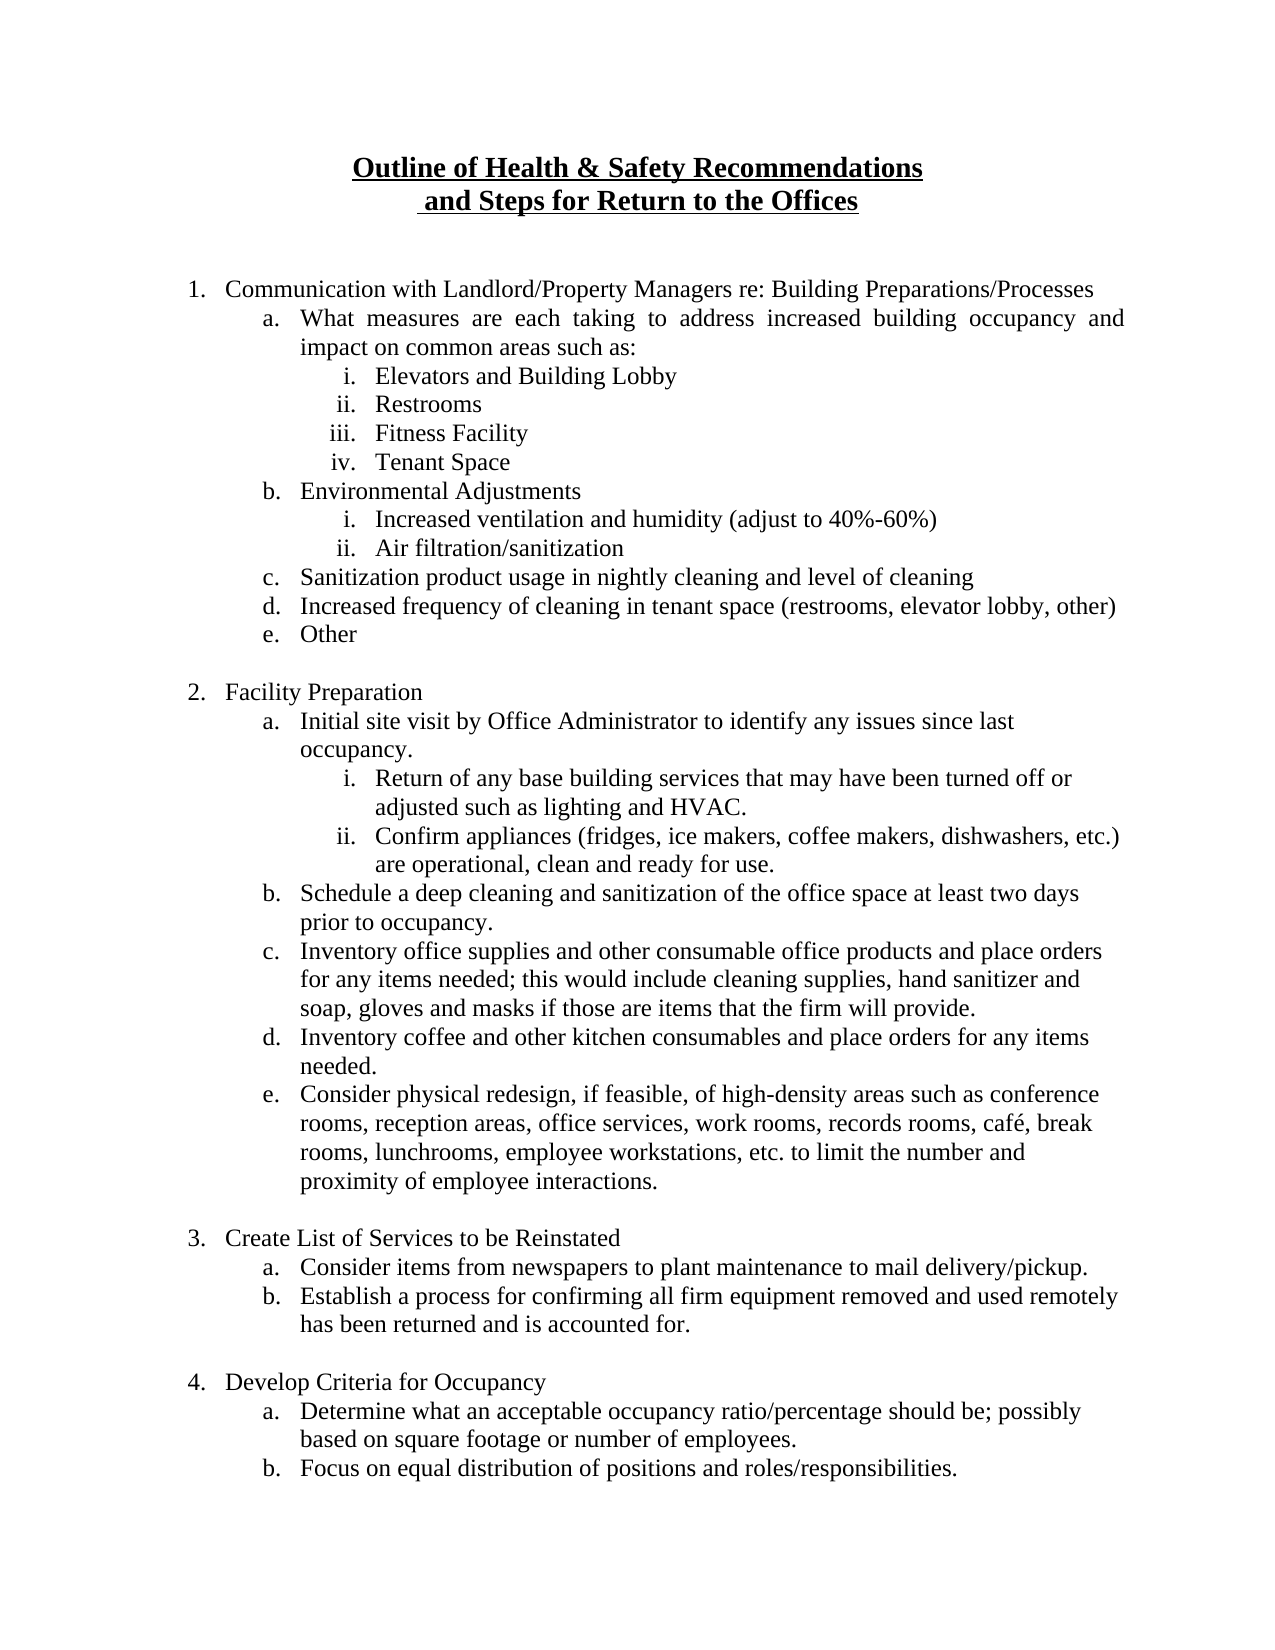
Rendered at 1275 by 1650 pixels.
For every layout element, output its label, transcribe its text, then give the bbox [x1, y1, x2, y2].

list Air filtration/sanitization [356, 533, 1125, 562]
list Fitness Facility [356, 418, 1125, 447]
text and Steps for Return to the Offices [150, 183, 1125, 217]
list Create List of Services to be Reinstated [187, 1223, 1125, 1252]
list Increased ventilation and humidity (adjust to 40%-60%) [356, 504, 1125, 533]
list Sanitization product usage in nightly cleaning and level of cleaning [262, 562, 1125, 591]
list Focus on equal distribution of positions and roles/responsibilities. [262, 1453, 1125, 1482]
list Develop Criteria for Occupancy [187, 1367, 1125, 1396]
list Communication with Landlord/Property Managers re: Building Preparations/Processes [187, 274, 1125, 303]
list Other [262, 619, 1125, 648]
list Inventory office supplies and other consumable office products and place orders for any items needed; this would include cleaning supplies, hand sanitizer and soap, gloves and masks if those are items that the firm will provide. [262, 936, 1125, 1022]
list Environmental Adjustments [262, 476, 1125, 504]
list What measures are each taking to address increased building occupancy and impact on common areas such as: [262, 303, 1125, 361]
list Confirm appliances (fridges, ice makers, coffee makers, dishwashers, etc.) are operational, clean and ready for use. [356, 821, 1125, 878]
list Establish a process for confirming all firm equipment removed and used remotely has been returned and is accounted for. [262, 1281, 1125, 1338]
list Return of any base building services that may have been turned off or adjusted such as lighting and HVAC. [356, 763, 1125, 821]
list Restrooms [356, 389, 1125, 418]
list Elevators and Building Lobby [356, 361, 1125, 389]
list Increased frequency of cleaning in tenant space (restrooms, elevator lobby, other) [262, 591, 1125, 619]
list Consider items from newspapers to plant maintenance to mail delivery/pickup. [262, 1252, 1125, 1281]
text Outline of Health & Safety Recommendations [150, 150, 1125, 183]
list Initial site visit by Office Administrator to identify any issues since last occupancy. [262, 706, 1125, 763]
list Inventory coffee and other kitchen consumables and place orders for any items needed. [262, 1022, 1125, 1079]
list Determine what an acceptable occupancy ratio/percentage should be; possibly based on square footage or number of employees. [262, 1396, 1125, 1453]
list Consider physical redesign, if feasible, of high-density areas such as conference rooms, reception areas, office services, work rooms, records rooms, café, break rooms, lunchrooms, employee workstations, etc. to limit the number and proximity of employee interactions. [262, 1079, 1125, 1194]
list Schedule a deep cleaning and sanitization of the office space at least two days prior to occupancy. [262, 878, 1125, 936]
list Tenant Space [356, 447, 1125, 476]
list Facility Preparation [187, 677, 1125, 706]
